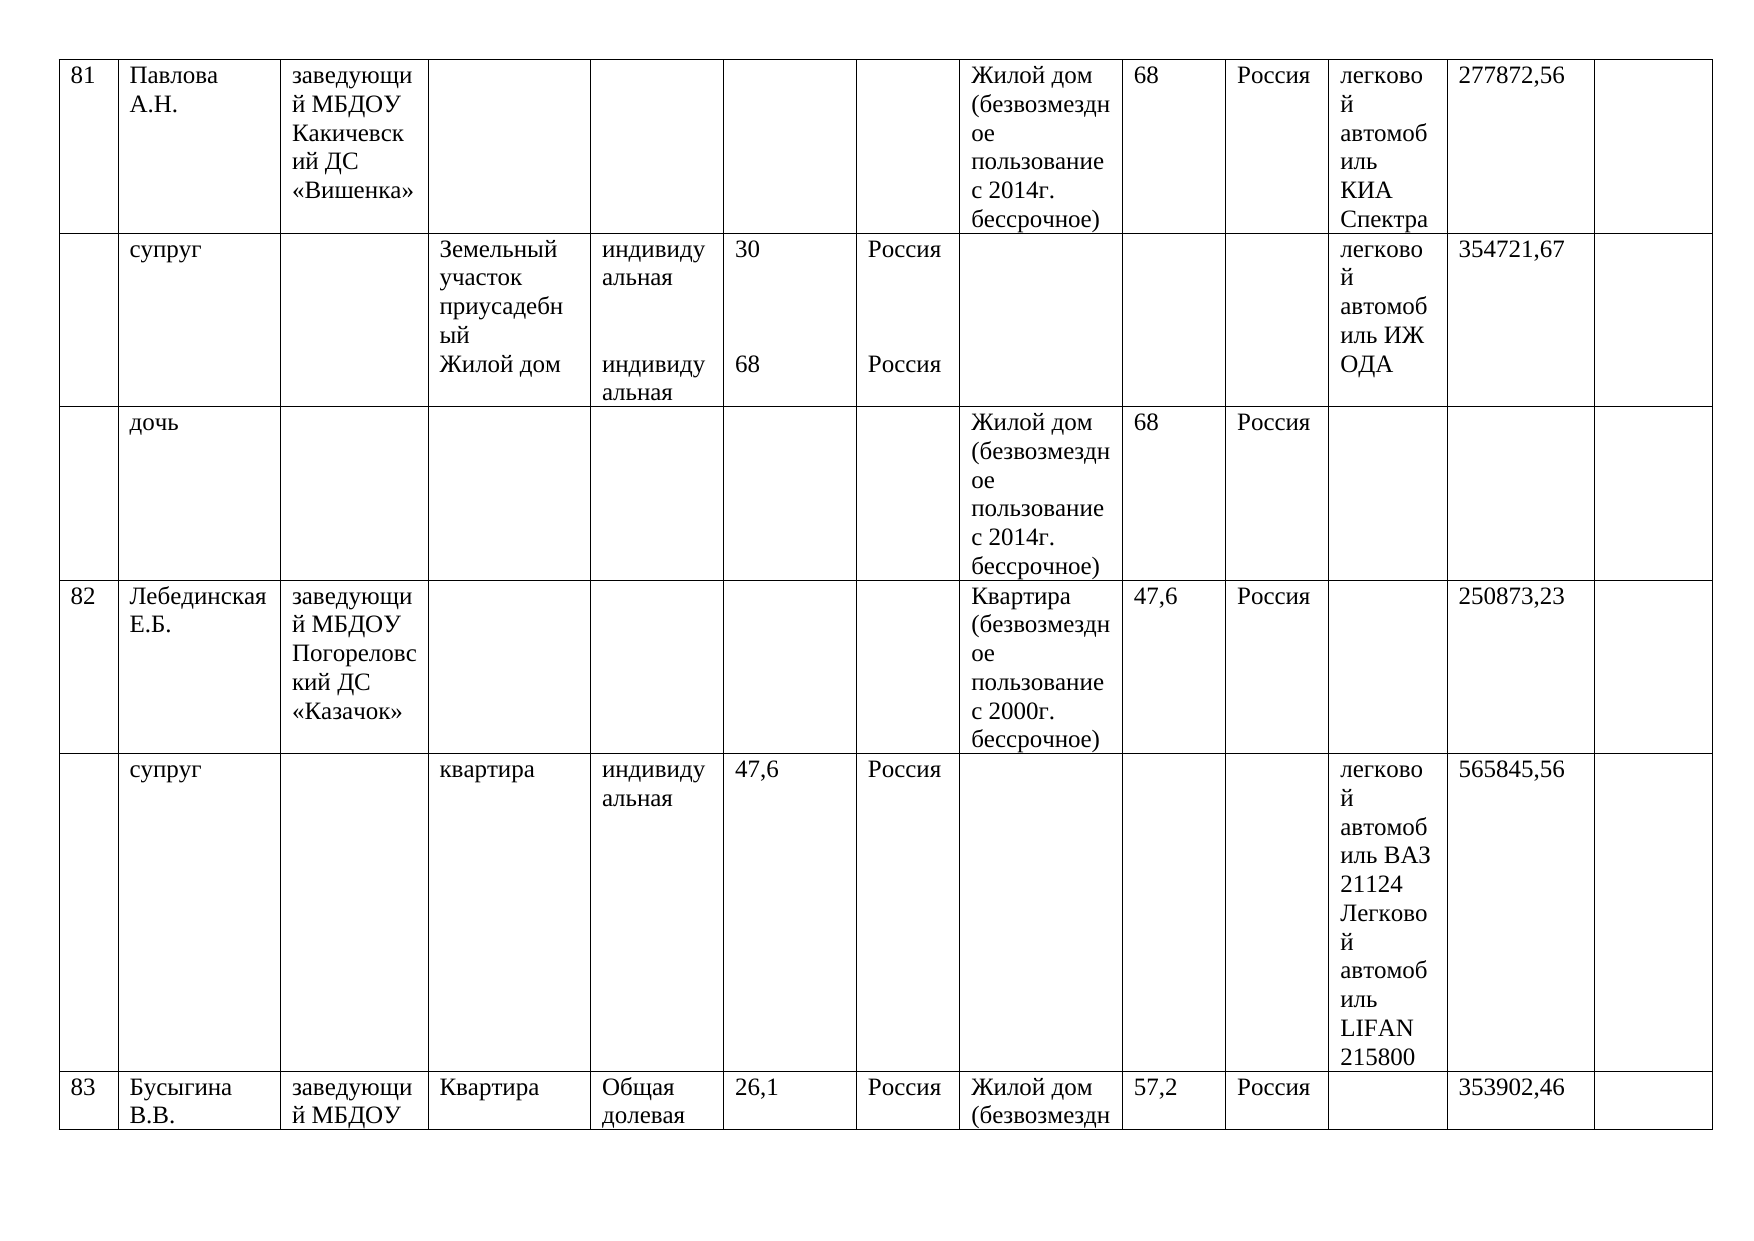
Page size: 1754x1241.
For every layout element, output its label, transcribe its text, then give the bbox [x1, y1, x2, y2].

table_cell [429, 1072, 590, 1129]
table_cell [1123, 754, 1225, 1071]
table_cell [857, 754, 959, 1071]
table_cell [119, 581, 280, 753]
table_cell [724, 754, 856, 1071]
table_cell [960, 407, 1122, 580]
table_cell 68 [1123, 60, 1225, 233]
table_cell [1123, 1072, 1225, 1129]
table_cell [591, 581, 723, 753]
table_cell Павлова А.Н. [119, 60, 280, 233]
table_cell [1595, 60, 1712, 233]
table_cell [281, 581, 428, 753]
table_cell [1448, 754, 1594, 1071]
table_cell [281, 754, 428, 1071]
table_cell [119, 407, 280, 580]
table_cell Россия [1226, 60, 1328, 233]
table_cell 277872,56 [1448, 60, 1594, 233]
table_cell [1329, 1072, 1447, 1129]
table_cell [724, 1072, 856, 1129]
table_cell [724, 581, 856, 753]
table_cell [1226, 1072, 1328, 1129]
table_cell [857, 60, 959, 233]
table_cell заведующий МБДОУ Какичевский ДС «Вишенка» [281, 60, 428, 233]
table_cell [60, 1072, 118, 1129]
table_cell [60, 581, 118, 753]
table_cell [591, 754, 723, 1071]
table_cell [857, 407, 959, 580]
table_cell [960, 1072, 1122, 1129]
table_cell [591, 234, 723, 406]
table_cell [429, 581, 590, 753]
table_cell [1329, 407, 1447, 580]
table_cell Жилой дом (безвозмездное пользование с 2014г. бессрочное) [960, 60, 1122, 233]
table_cell супруг [119, 234, 280, 406]
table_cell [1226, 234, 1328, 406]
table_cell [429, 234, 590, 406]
table_cell [591, 60, 723, 233]
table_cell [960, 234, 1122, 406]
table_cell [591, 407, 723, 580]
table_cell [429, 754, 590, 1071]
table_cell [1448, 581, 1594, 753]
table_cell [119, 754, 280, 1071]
table_cell [429, 60, 590, 233]
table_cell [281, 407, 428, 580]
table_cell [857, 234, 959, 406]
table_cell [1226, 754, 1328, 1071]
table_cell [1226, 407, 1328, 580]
table_cell 81 [60, 60, 118, 233]
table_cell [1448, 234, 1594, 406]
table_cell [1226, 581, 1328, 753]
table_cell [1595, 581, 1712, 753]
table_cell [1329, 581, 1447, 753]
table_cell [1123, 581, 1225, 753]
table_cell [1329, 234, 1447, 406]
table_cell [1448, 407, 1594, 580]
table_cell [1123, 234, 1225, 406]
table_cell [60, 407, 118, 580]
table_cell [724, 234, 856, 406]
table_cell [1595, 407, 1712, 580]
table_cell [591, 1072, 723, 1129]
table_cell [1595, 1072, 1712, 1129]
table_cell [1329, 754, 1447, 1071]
table_cell [281, 234, 428, 406]
table_cell [724, 60, 856, 233]
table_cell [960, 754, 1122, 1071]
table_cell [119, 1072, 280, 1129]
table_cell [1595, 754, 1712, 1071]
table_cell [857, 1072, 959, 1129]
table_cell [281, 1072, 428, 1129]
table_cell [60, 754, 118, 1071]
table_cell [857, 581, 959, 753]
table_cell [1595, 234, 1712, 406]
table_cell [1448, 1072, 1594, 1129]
table_cell [60, 234, 118, 406]
table_cell легковой автомобиль КИА Спектра [1329, 60, 1447, 233]
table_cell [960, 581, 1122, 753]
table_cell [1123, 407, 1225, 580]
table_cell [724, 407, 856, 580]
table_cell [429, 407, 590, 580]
